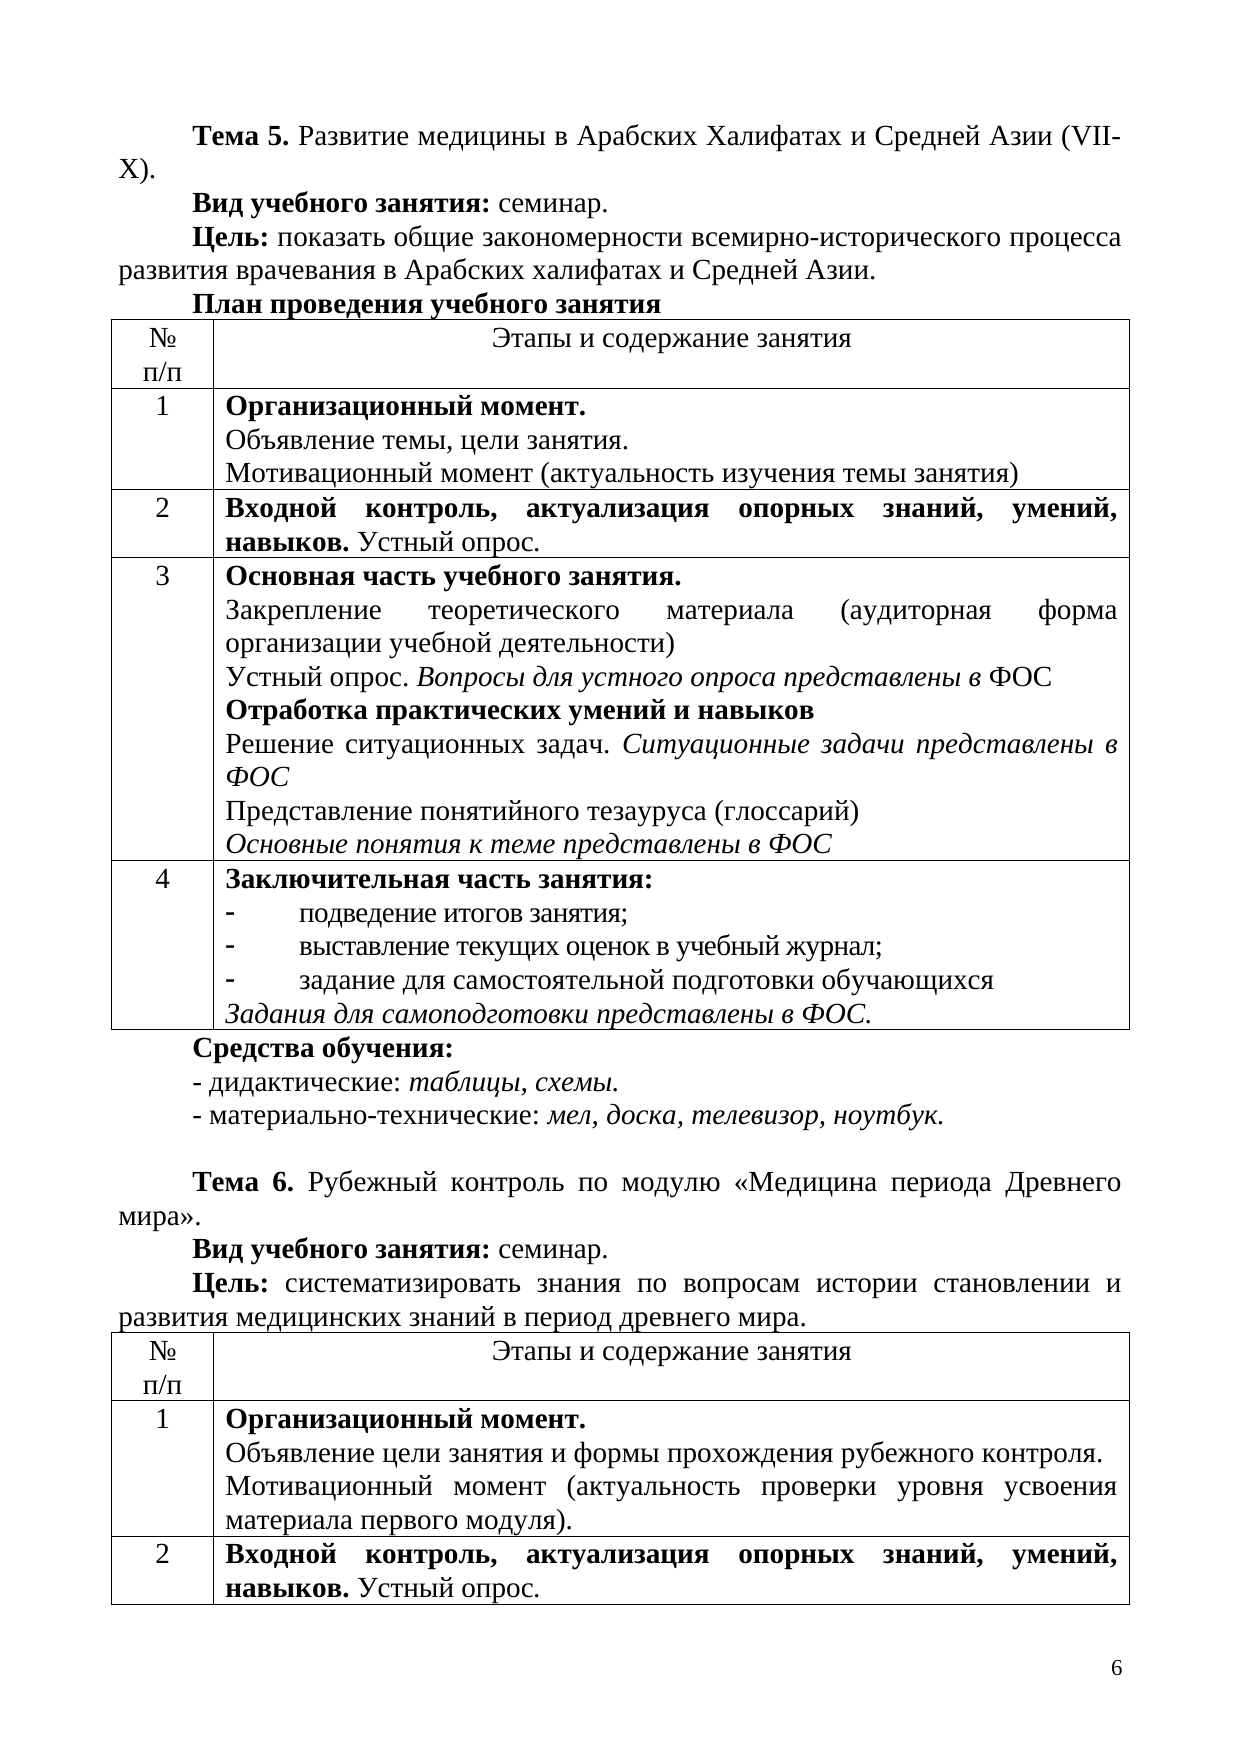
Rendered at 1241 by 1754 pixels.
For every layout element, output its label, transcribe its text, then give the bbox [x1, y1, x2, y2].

text Средства обучения: [118, 1030, 1122, 1064]
table_cell 1 [112, 389, 213, 489]
table_cell Заключительная часть занятия: подведение итогов занятия; выставление текущих оценок в учебный журнал; задание для самостоятельной подготовки обучающихся Задания для самоподготовки представлены в ФОС. [214, 861, 1129, 1029]
table_cell Входной контроль, актуализация опорных знаний, умений, навыков. Устный опрос. [214, 490, 1129, 557]
table_cell Организационный момент. Объявление цели занятия и формы прохождения рубежного контроля. Мотивационный момент (актуальность проверки уровня усвоения материала первого модуля). [214, 1401, 1129, 1536]
text Цель: систематизировать знания по вопросам истории становлении и развития медицинских знаний в период древнего мира. [118, 1265, 1122, 1332]
text - материально-технические: мел, доска, телевизор, ноутбук. [118, 1097, 1122, 1131]
text - дидактические: таблицы, схемы. [118, 1064, 1122, 1097]
table_cell Входной контроль, актуализация опорных знаний, умений, навыков. Устный опрос. [214, 1537, 1129, 1604]
table_cell 2 [112, 1537, 213, 1604]
text Цель: показать общие закономерности всемирно-исторического процесса развития врачевания в Арабских халифатах и Средней Азии. [118, 219, 1122, 286]
text Вид учебного занятия: семинар. [118, 185, 1122, 219]
text Тема 6. Рубежный контроль по модулю «Медицина периода Древнего мира». [118, 1164, 1122, 1232]
table_cell 2 [112, 490, 213, 557]
table_header № п/п [112, 1333, 213, 1400]
table_cell 4 [112, 861, 213, 1029]
table_cell Организационный момент. Объявление темы, цели занятия. Мотивационный момент (актуальность изучения темы занятия) [214, 389, 1129, 489]
text Тема 5. Развитие медицины в Арабских Халифатах и Средней Азии (VII-X). [118, 118, 1122, 185]
table_header Этапы и содержание занятия [214, 1333, 1129, 1400]
table_cell 3 [112, 558, 213, 860]
table_cell Основная часть учебного занятия. Закрепление теоретического материала (аудиторная форма организации учебной деятельности) Устный опрос. Вопросы для устного опроса представлены в ФОС Отработка практических умений и навыков Решение ситуационных задач. Ситуационные задачи представлены в ФОС Представление понятийного тезауруса (глоссарий) Основные понятия к теме представлены в ФОС [214, 558, 1129, 860]
text Вид учебного занятия: семинар. [118, 1232, 1122, 1265]
table_cell 1 [112, 1401, 213, 1536]
table_header № п/п [112, 320, 213, 387]
table_header Этапы и содержание занятия [214, 320, 1129, 387]
text План проведения учебного занятия [118, 286, 1122, 319]
